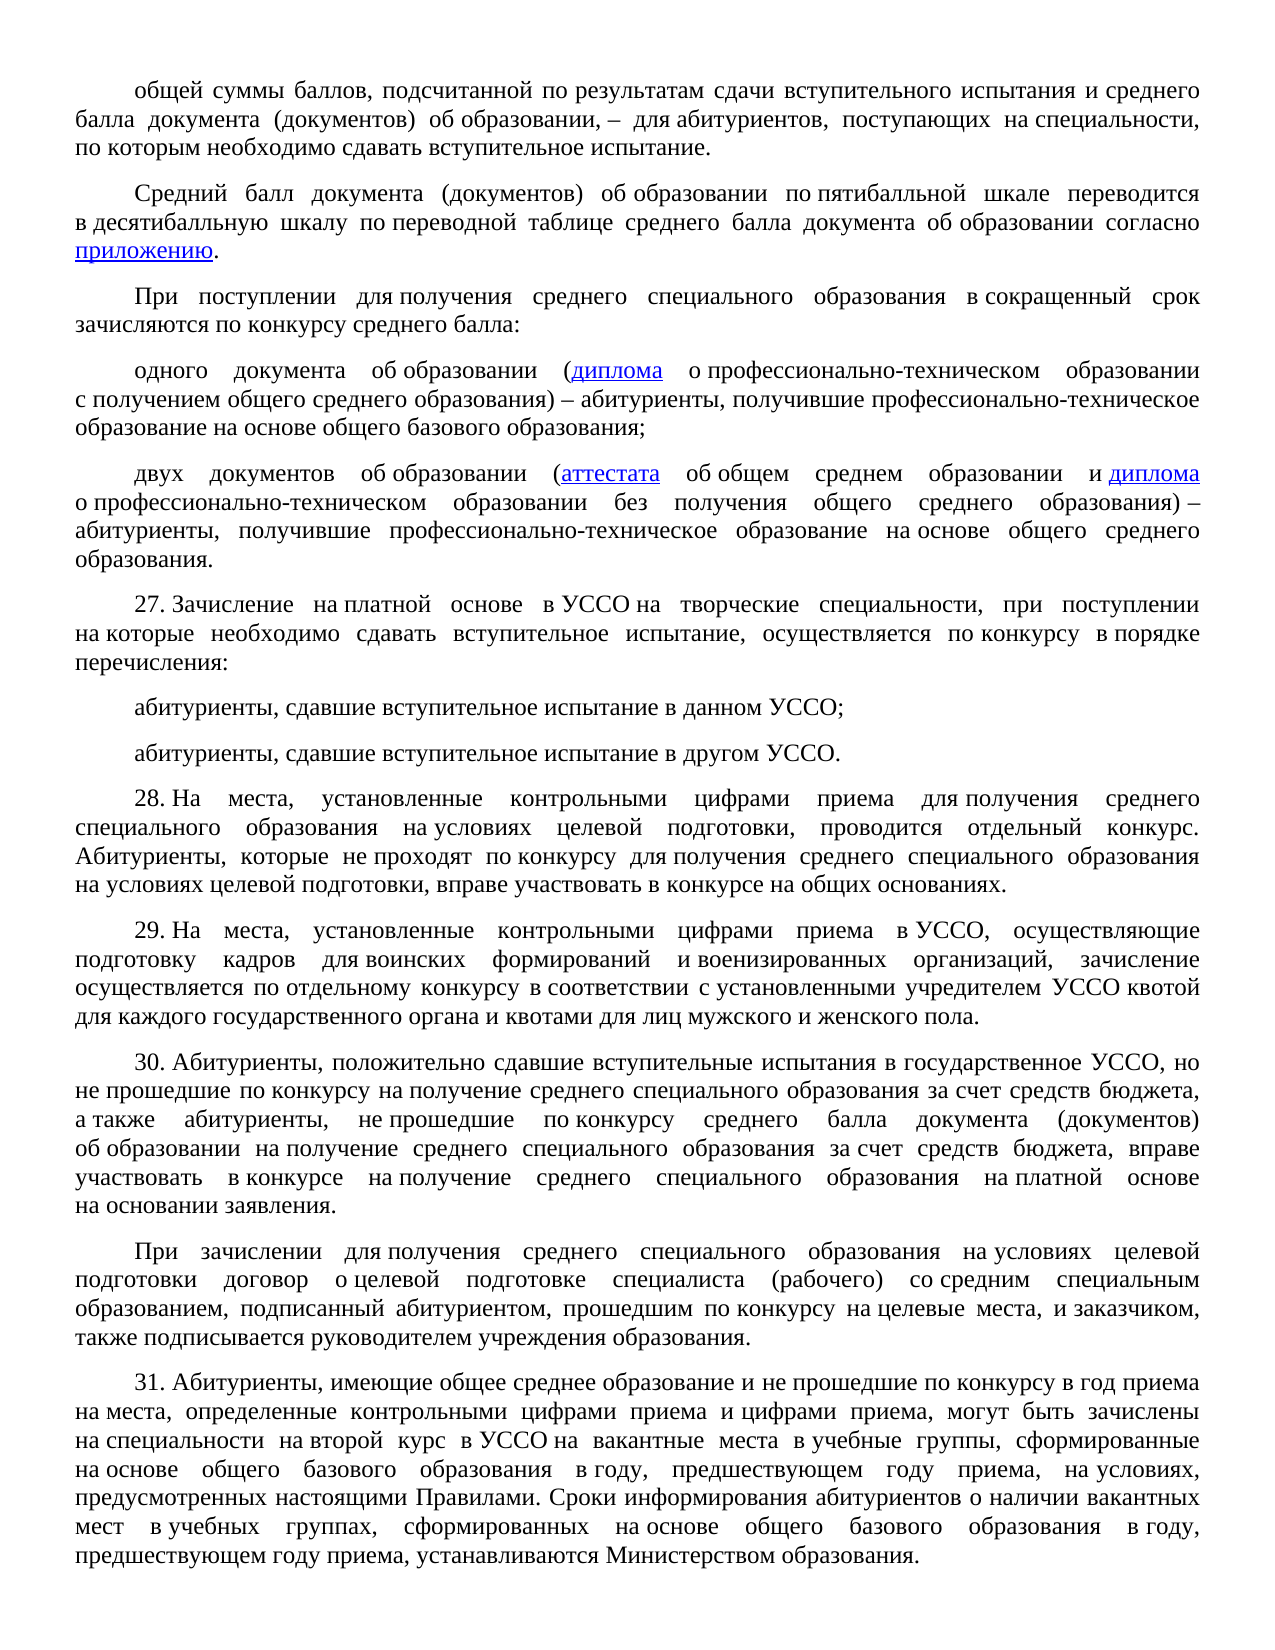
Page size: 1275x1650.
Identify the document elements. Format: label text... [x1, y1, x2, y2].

text 28. На места, установленные контрольными цифрами приема для получения среднего специального образования на условиях целевой подготовки, проводится отдельный конкурс. Абитуриенты, которые не проходят по конкурсу для получения среднего специального образования на условиях целевой подготовки, вправе участвовать в конкурсе на общих основаниях. [75, 783, 1200, 898]
text При поступлении для получения среднего специального образования в сокращенный срок зачисляются по конкурсу среднего балла: [75, 281, 1200, 338]
text 31. Абитуриенты, имеющие общее среднее образование и не прошедшие по конкурсу в год приема на места, определенные контрольными цифрами приема и цифрами приема, могут быть зачислены на специальности на второй курс в УССО на вакантные места в учебные группы, сформированные на основе общего базового образования в году, предшествующем году приема, на условиях, предусмотренных настоящими Правилами. Сроки информирования абитуриентов о наличии вакантных мест в учебных группах, сформированных на основе общего базового образования в году, предшествующем году приема, устанавливаются Министерством образования. [75, 1367, 1200, 1569]
text общей суммы баллов, подсчитанной по результатам сдачи вступительного испытания и среднего балла документа (документов) об образовании, – для абитуриентов, поступающих на специальности, по которым необходимо сдавать вступительное испытание. [75, 75, 1200, 161]
text одного документа об образовании (диплома о профессионально-техническом образовании с получением общего среднего образования) – абитуриенты, получившие профессионально-техническое образование на основе общего базового образования; [75, 355, 1200, 441]
text абитуриенты, сдавшие вступительное испытание в данном УССО; [75, 692, 1200, 721]
text абитуриенты, сдавшие вступительное испытание в другом УССО. [75, 738, 1200, 767]
text 27. Зачисление на платной основе в УССО на творческие специальности, при поступлении на которые необходимо сдавать вступительное испытание, осуществляется по конкурсу в порядке перечисления: [75, 589, 1200, 676]
text Средний балл документа (документов) об образовании по пятибалльной шкале переводится в десятибалльную шкалу по переводной таблице среднего балла документа об образовании согласно приложению. [75, 178, 1200, 264]
text 29. На места, установленные контрольными цифрами приема в УССО, осуществляющие подготовку кадров для воинских формирований и военизированных организаций, зачисление осуществляется по отдельному конкурсу в соответствии с установленными учредителем УССО квотой для каждого государственного органа и квотами для лиц мужского и женского пола. [75, 915, 1200, 1030]
text При зачислении для получения среднего специального образования на условиях целевой подготовки договор о целевой подготовке специалиста (рабочего) со средним специальным образованием, подписанный абитуриентом, прошедшим по конкурсу на целевые места, и заказчиком, также подписывается руководителем учреждения образования. [75, 1236, 1200, 1351]
text двух документов об образовании (аттестата об общем среднем образовании и диплома о профессионально-техническом образовании без получения общего среднего образования) – абитуриенты, получившие профессионально-техническое образование на основе общего среднего образования. [75, 458, 1200, 573]
text 30. Абитуриенты, положительно сдавшие вступительные испытания в государственное УССО, но не прошедшие по конкурсу на получение среднего специального образования за счет средств бюджета, а также абитуриенты, не прошедшие по конкурсу среднего балла документа (документов) об образовании на получение среднего специального образования за счет средств бюджета, вправе участвовать в конкурсе на получение среднего специального образования на платной основе на основании заявления. [75, 1047, 1200, 1219]
